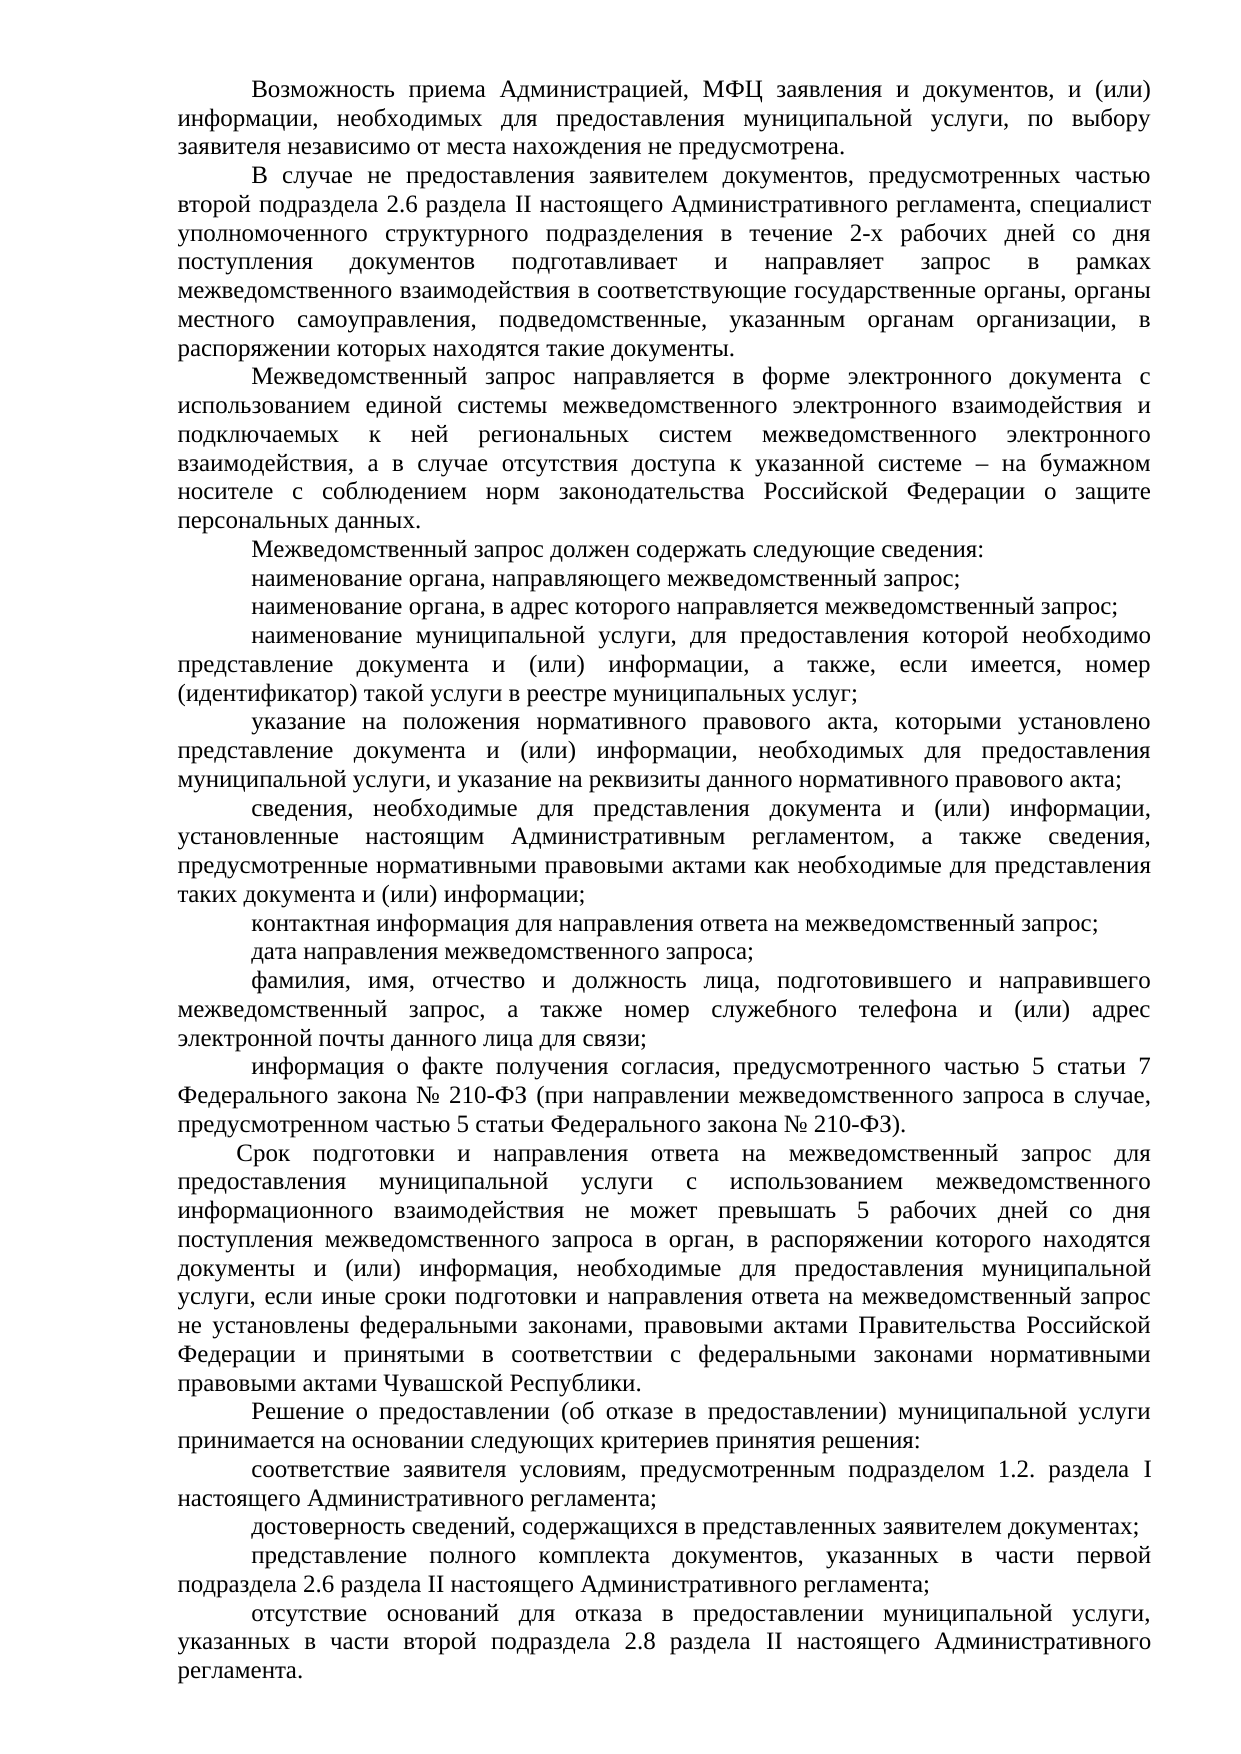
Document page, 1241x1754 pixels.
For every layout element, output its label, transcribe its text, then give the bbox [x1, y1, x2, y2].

text Межведомственный запрос направляется в форме электронного документа с использованием единой системы межведомственного электронного взаимодействия и подключаемых к ней региональных систем межведомственного электронного взаимодействия, а в случае отсутствия доступа к указанной системе – на бумажном носителе с соблюдением норм законодательства Российской Федерации о защите персональных данных. [177, 361, 1152, 534]
text наименование органа, направляющего межведомственный запрос; [177, 563, 1152, 591]
text указание на положения нормативного правового акта, которыми установлено представление документа и (или) информации, необходимых для предоставления муниципальной услуги, и указание на реквизиты данного нормативного правового акта; [177, 706, 1152, 793]
text дата направления межведомственного запроса; [177, 936, 1152, 965]
text достоверность сведений, содержащихся в представленных заявителем документах; [177, 1511, 1152, 1540]
text представление полного комплекта документов, указанных в части первой подраздела 2.6 раздела II настоящего Административного регламента; [177, 1540, 1152, 1598]
text наименование органа, в адрес которого направляется межведомственный запрос; [177, 591, 1152, 620]
text В случае не предоставления заявителем документов, предусмотренных частью второй подраздела 2.6 раздела II настоящего Административного регламента, специалист уполномоченного структурного подразделения в течение 2-х рабочих дней со дня поступления документов подготавливает и направляет запрос в рамках межведомственного взаимодействия в соответствующие государственные органы, органы местного самоуправления, подведомственные, указанным органам организации, в распоряжении которых находятся такие документы. [177, 160, 1152, 361]
text Межведомственный запрос должен содержать следующие сведения: [177, 534, 1152, 563]
text наименование муниципальной услуги, для предоставления которой необходимо представление документа и (или) информации, а также, если имеется, номер (идентификатор) такой услуги в реестре муниципальных услуг; [177, 620, 1152, 706]
text Срок подготовки и направления ответа на межведомственный запрос для предоставления муниципальной услуги с использованием межведомственного информационного взаимодействия не может превышать 5 рабочих дней со дня поступления межведомственного запроса в орган, в распоряжении которого находятся документы и (или) информация, необходимые для предоставления муниципальной услуги, если иные сроки подготовки и направления ответа на межведомственный запрос не установлены федеральными законами, правовыми актами Правительства Российской Федерации и принятыми в соответствии с федеральными законами нормативными правовыми актами Чувашской Республики. [177, 1138, 1152, 1396]
text Возможность приема Администрацией, МФЦ заявления и документов, и (или) информации, необходимых для предоставления муниципальной услуги, по выбору заявителя независимо от места нахождения не предусмотрена. [177, 74, 1152, 160]
text фамилия, имя, отчество и должность лица, подготовившего и направившего межведомственный запрос, а также номер служебного телефона и (или) адрес электронной почты данного лица для связи; [177, 965, 1152, 1051]
text контактная информация для направления ответа на межведомственный запрос; [177, 908, 1152, 936]
text Решение о предоставлении (об отказе в предоставлении) муниципальной услуги принимается на основании следующих критериев принятия решения: [177, 1396, 1152, 1454]
text информация о факте получения согласия, предусмотренного частью 5 статьи 7 Федерального закона № 210-ФЗ (при направлении межведомственного запроса в случае, предусмотренном частью 5 статьи Федерального закона № 210-ФЗ). [177, 1051, 1152, 1138]
text сведения, необходимые для представления документа и (или) информации, установленные настоящим Административным регламентом, а также сведения, предусмотренные нормативными правовыми актами как необходимые для представления таких документа и (или) информации; [177, 793, 1152, 908]
text отсутствие оснований для отказа в предоставлении муниципальной услуги, указанных в части второй подраздела 2.8 раздела II настоящего Административного регламента. [177, 1598, 1152, 1684]
text соответствие заявителя условиям, предусмотренным подразделом 1.2. раздела I настоящего Административного регламента; [177, 1454, 1152, 1511]
